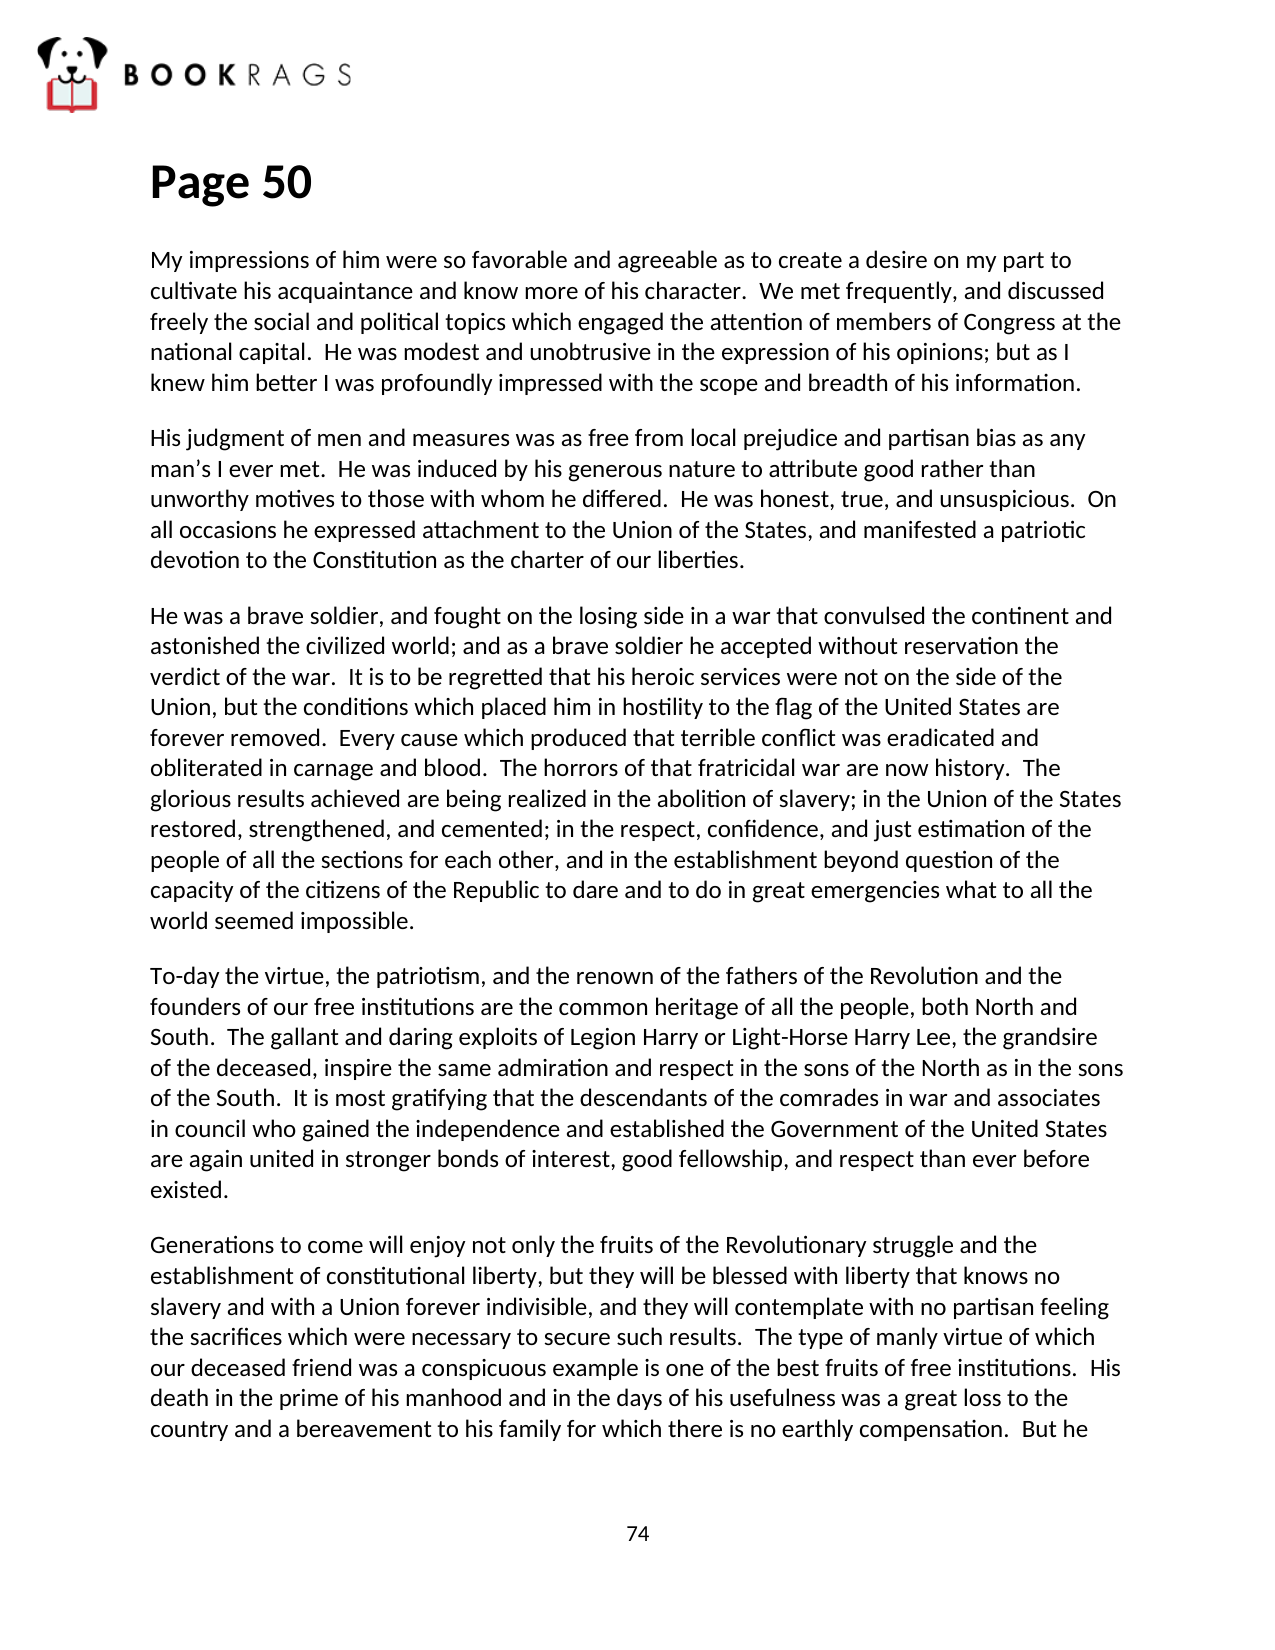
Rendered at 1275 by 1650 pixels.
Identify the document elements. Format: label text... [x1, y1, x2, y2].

text Page 50 [150, 150, 1125, 211]
picture [37, 37, 351, 113]
text He was a brave soldier, and fought on the losing side in a war that convulsed the continent and astonished the civilized world; and as a brave soldier he accepted without reservation the verdict of the war. It is to be regretted that his heroic services were not on the side of the Union, but the conditions which placed him in hostility to the flag of the United States are forever removed. Every cause which produced that terrible conflict was eradicated and obliterated in carnage and blood. The horrors of that fratricidal war are now history. The glorious results achieved are being realized in the abolition of slavery; in the Union of the States restored, strengthened, and cemented; in the respect, confidence, and just estimation of the people of all the sections for each other, and in the establishment beyond question of the capacity of the citizens of the Republic to dare and to do in great emergencies what to all the world seemed impossible. [150, 600, 1125, 936]
text My impressions of him were so favorable and agreeable as to create a desire on my part to cultivate his acquaintance and know more of his character. We met frequently, and discussed freely the social and political topics which engaged the attention of members of Congress at the national capital. He was modest and unobtrusive in the expression of his opinions; but as I knew him better I was profoundly impressed with the scope and breadth of his information. [150, 244, 1125, 397]
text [150, 1230, 1125, 1443]
text To-day the virtue, the patriotism, and the renown of the fathers of the Revolution and the founders of our free institutions are the common heritage of all the people, both North and South. The gallant and daring exploits of Legion Harry or Light-Horse Harry Lee, the grandsire of the deceased, inspire the same admiration and respect in the sons of the North as in the sons of the South. It is most gratifying that the descendants of the comrades in war and associates in council who gained the independence and established the Government of the United States are again united in stronger bonds of interest, good fellowship, and respect than ever before existed. [150, 961, 1125, 1205]
text His judgment of men and measures was as free from local prejudice and partisan bias as any man’s I ever met. He was induced by his generous nature to attribute good rather than unworthy motives to those with whom he differed. He was honest, true, and unsuspicious. On all occasions he expressed attachment to the Union of the States, and manifested a patriotic devotion to the Constitution as the charter of our liberties. [150, 422, 1125, 575]
